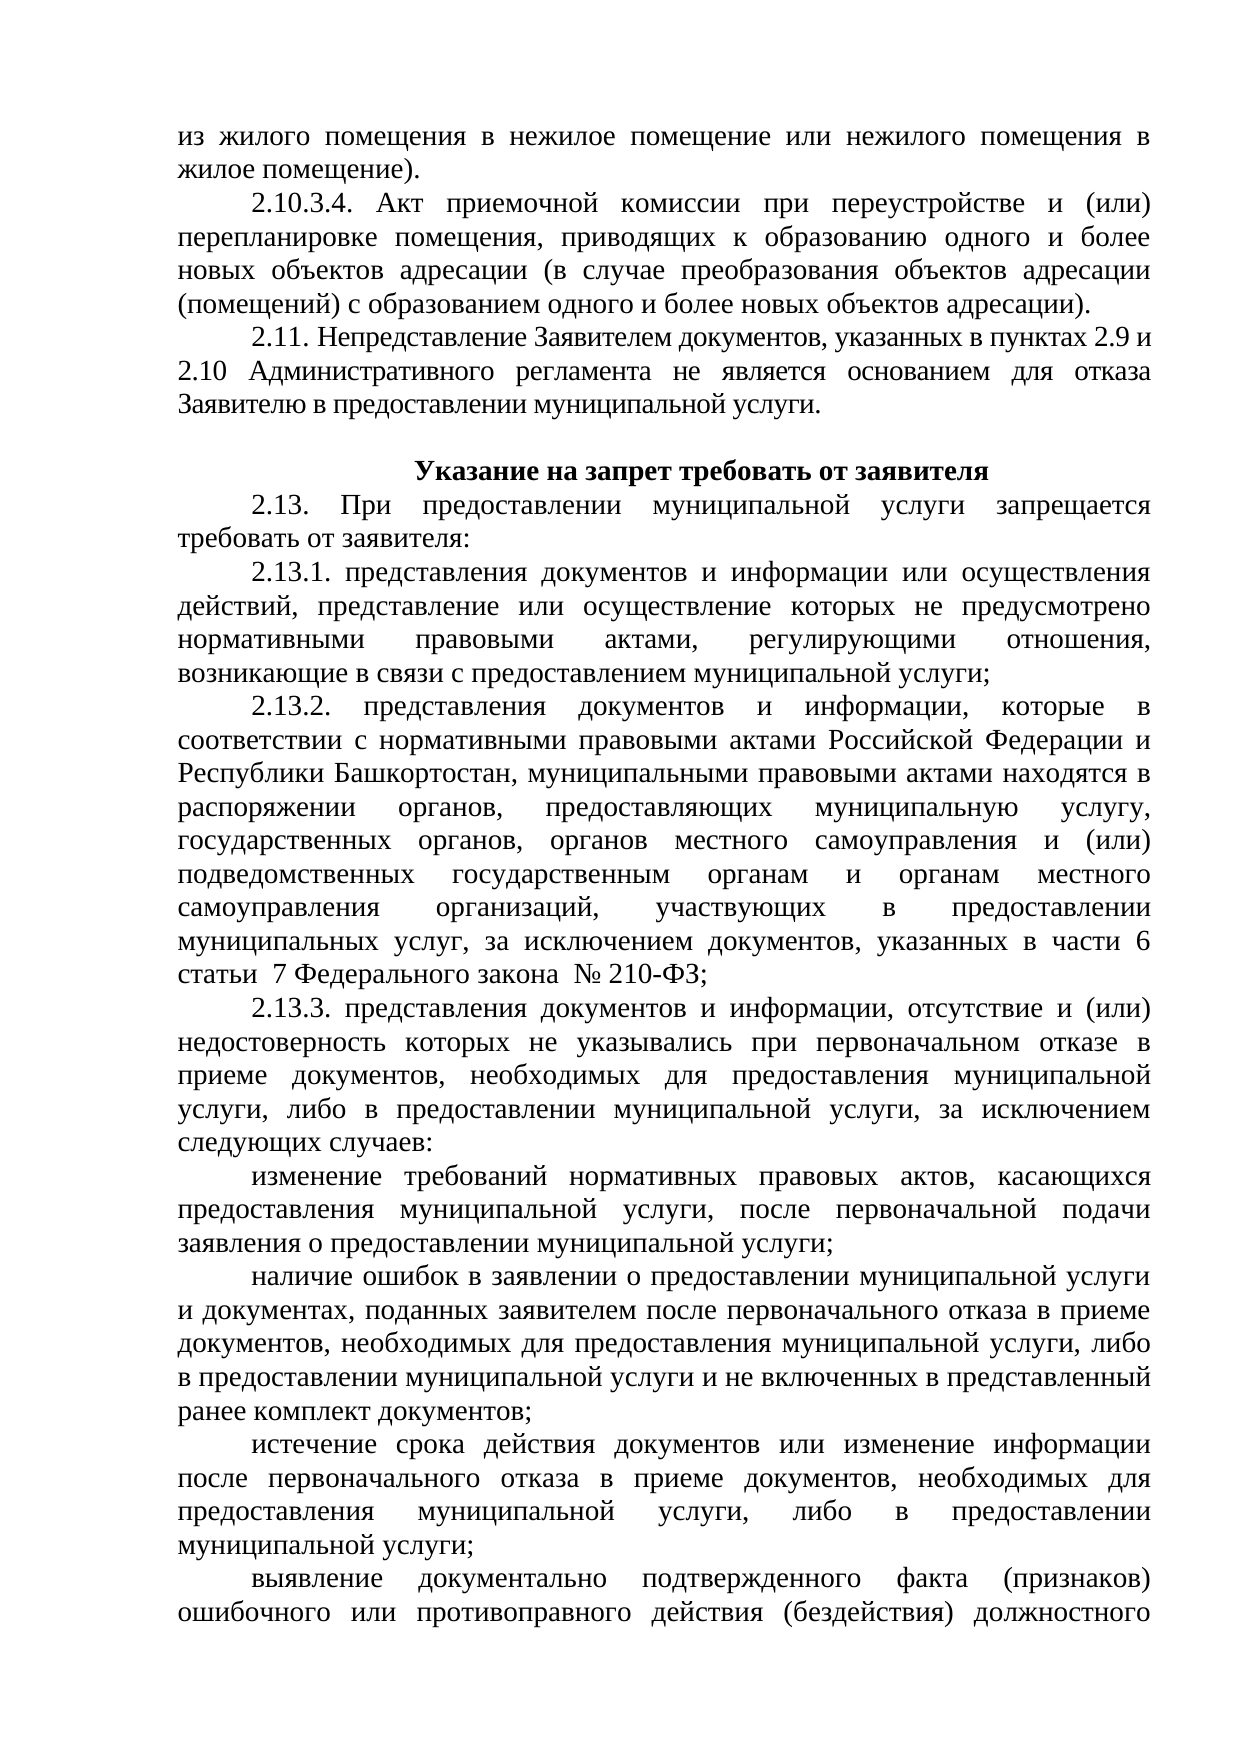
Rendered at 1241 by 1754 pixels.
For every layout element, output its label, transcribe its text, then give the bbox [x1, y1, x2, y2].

text изменение требований нормативных правовых актов, касающихся предоставления муниципальной услуги, после первоначальной подачи заявления о предоставлении муниципальной услуги; [177, 1158, 1152, 1258]
text 2.13.2. представления документов и информации, которые в соответствии с нормативными правовыми актами Российской Федерации и Республики Башкортостан, муниципальными правовыми актами находятся в распоряжении органов, предоставляющих муниципальную услугу, государственных органов, органов местного самоуправления и (или) подведомственных государственным органам и органам местного самоуправления организаций, участвующих в предоставлении муниципальных услуг, за исключением документов, указанных в части 6 статьи 7 Федерального закона № 210-ФЗ; [177, 688, 1152, 990]
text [177, 1560, 1152, 1627]
text 2.13.1. представления документов и информации или осуществления действий, представление или осуществление которых не предусмотрено нормативными правовыми актами, регулирующими отношения, возникающие в связи с предоставлением муниципальной услуги; [177, 554, 1152, 688]
text 2.10.3.4. Акт приемочной комиссии при переустройстве и (или) перепланировке помещения, приводящих к образованию одного и более новых объектов адресации (в случае преобразования объектов адресации (помещений) с образованием одного и более новых объектов адресации). [177, 185, 1152, 319]
text 2.13.3. представления документов и информации, отсутствие и (или) недостоверность которых не указывались при первоначальном отказе в приеме документов, необходимых для предоставления муниципальной услуги, либо в предоставлении муниципальной услуги, за исключением следующих случаев: [177, 990, 1152, 1158]
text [177, 118, 1152, 185]
text Указание на запрет требовать от заявителя [177, 453, 1152, 487]
text истечение срока действия документов или изменение информации после первоначального отказа в приеме документов, необходимых для предоставления муниципальной услуги, либо в предоставлении муниципальной услуги; [177, 1426, 1152, 1560]
text 2.13. При предоставлении муниципальной услуги запрещается требовать от заявителя: [177, 487, 1152, 554]
text 2.11. Непредставление Заявителем документов, указанных в пунктах 2.9 и 2.10 Административного регламента не является основанием для отказа Заявителю в предоставлении муниципальной услуги. [177, 319, 1152, 420]
text наличие ошибок в заявлении о предоставлении муниципальной услуги и документах, поданных заявителем после первоначального отказа в приеме документов, необходимых для предоставления муниципальной услуги, либо в предоставлении муниципальной услуги и не включенных в представленный ранее комплект документов; [177, 1258, 1152, 1426]
